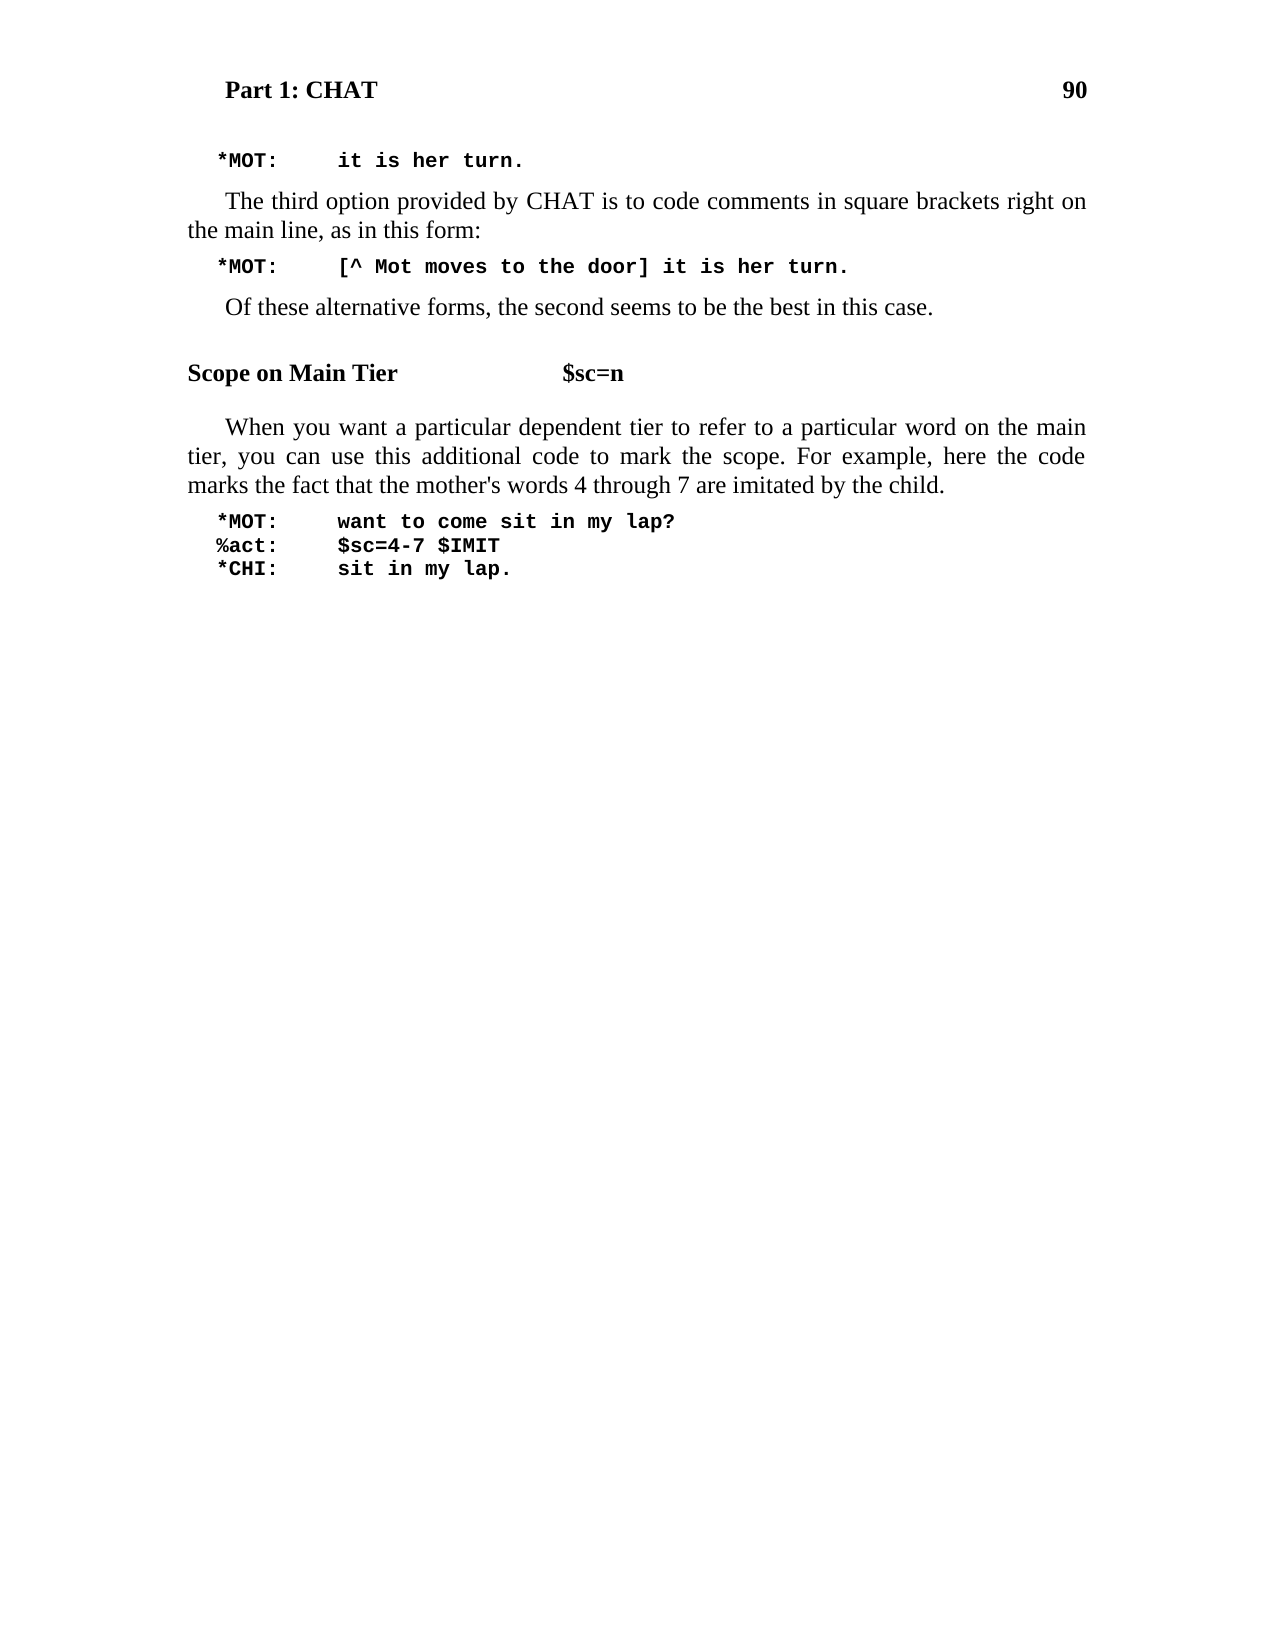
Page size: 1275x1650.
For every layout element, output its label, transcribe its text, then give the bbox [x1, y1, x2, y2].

text *MOT: want to come sit in my lap? [216, 511, 1087, 535]
text Scope on Main Tier $sc=n [187, 358, 1087, 387]
text *CHI: sit in my lap. [216, 558, 1087, 582]
text %act: $sc=4-7 $IMIT [216, 535, 1087, 558]
text *MOT: it is her turn. [216, 150, 1087, 174]
text Of these alternative forms, the second seems to be the best in this case. [187, 292, 1087, 321]
text When you want a particular dependent tier to refer to a particular word on the main tier, you can use this additional code to mark the scope. For example, here the code marks the fact that the mother's words 4 through 7 are imitated by the child. [187, 412, 1087, 498]
text The third option provided by chat is to code comments in square brackets right on the main line, as in this form: [187, 186, 1087, 244]
text *MOT: [^ Mot moves to the door] it is her turn. [216, 256, 1087, 280]
